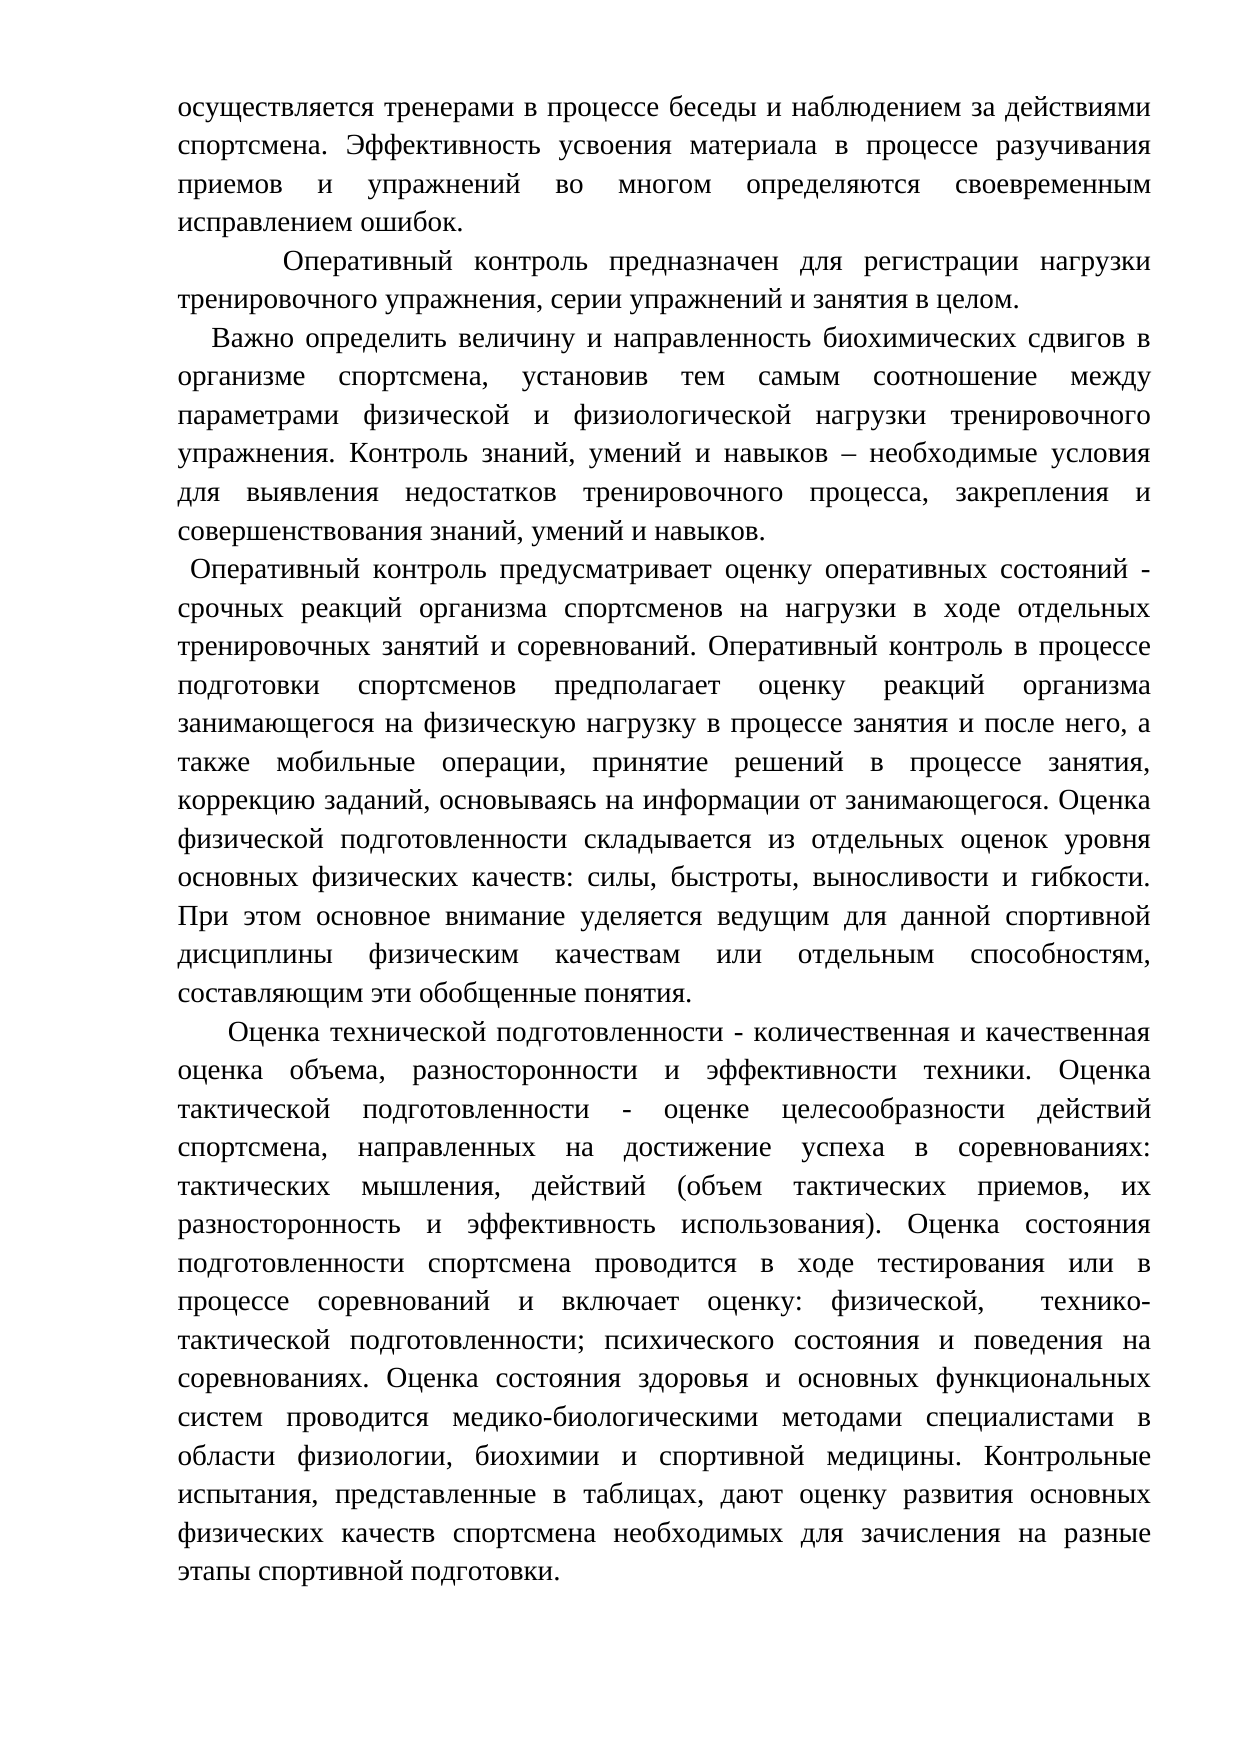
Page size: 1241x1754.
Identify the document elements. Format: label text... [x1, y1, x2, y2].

list Оперативный контроль предусматривает оценку оперативных состояний - срочных реакций организма спортсменов на нагрузки в ходе отдельных тренировочных занятий и соревнований. Оперативный контроль в процессе подготовки спортсменов предполагает оценку реакций организма занимающегося на физическую нагрузку в процессе занятия и после него, а также мобильные операции, принятие решений в процессе занятия, коррекцию заданий, основываясь на информации от занимающегося. Оценка физической подготовленности складывается из отдельных оценок уровня основных физических качеств: силы, быстроты, выносливости и гибкости. При этом основное внимание уделяется ведущим для данной спортивной дисциплины физическим качествам или отдельным способностям, составляющим эти обобщенные понятия. [177, 551, 1152, 1009]
list Оценка технической подготовленности - количественная и качественная оценка объема, разносторонности и эффективности техники. Оценка тактической подготовленности - оценке целесообразности действий спортсмена, направленных на достижение успеха в соревнованиях: тактических мышления, действий (объем тактических приемов, их разносторонность и эффективность использования). Оценка состояния подготовленности спортсмена проводится в ходе тестирования или в процессе соревнований и включает оценку: физической, технико-тактической подготовленности; психического состояния и поведения на соревнованиях. Оценка состояния здоровья и основных функциональных систем проводится медико-биологическими методами специалистами в области физиологии, биохимии и спортивной медицины. Контрольные испытания, представленные в таблицах, дают оценку развития основных физических качеств спортсмена необходимых для зачисления на разные этапы спортивной подготовки. [177, 1014, 1152, 1587]
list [177, 89, 1152, 238]
list Важно определить величину и направленность биохимических сдвигов в организме спортсмена, установив тем самым соотношение между параметрами физической и физиологической нагрузки тренировочного упражнения. Контроль знаний, умений и навыков – необходимые условия для выявления недостатков тренировочного процесса, закрепления и совершенствования знаний, умений и навыков. [177, 320, 1152, 546]
list Оперативный контроль предназначен для регистрации нагрузки тренировочного упражнения, серии упражнений и занятия в целом. [177, 243, 1152, 315]
